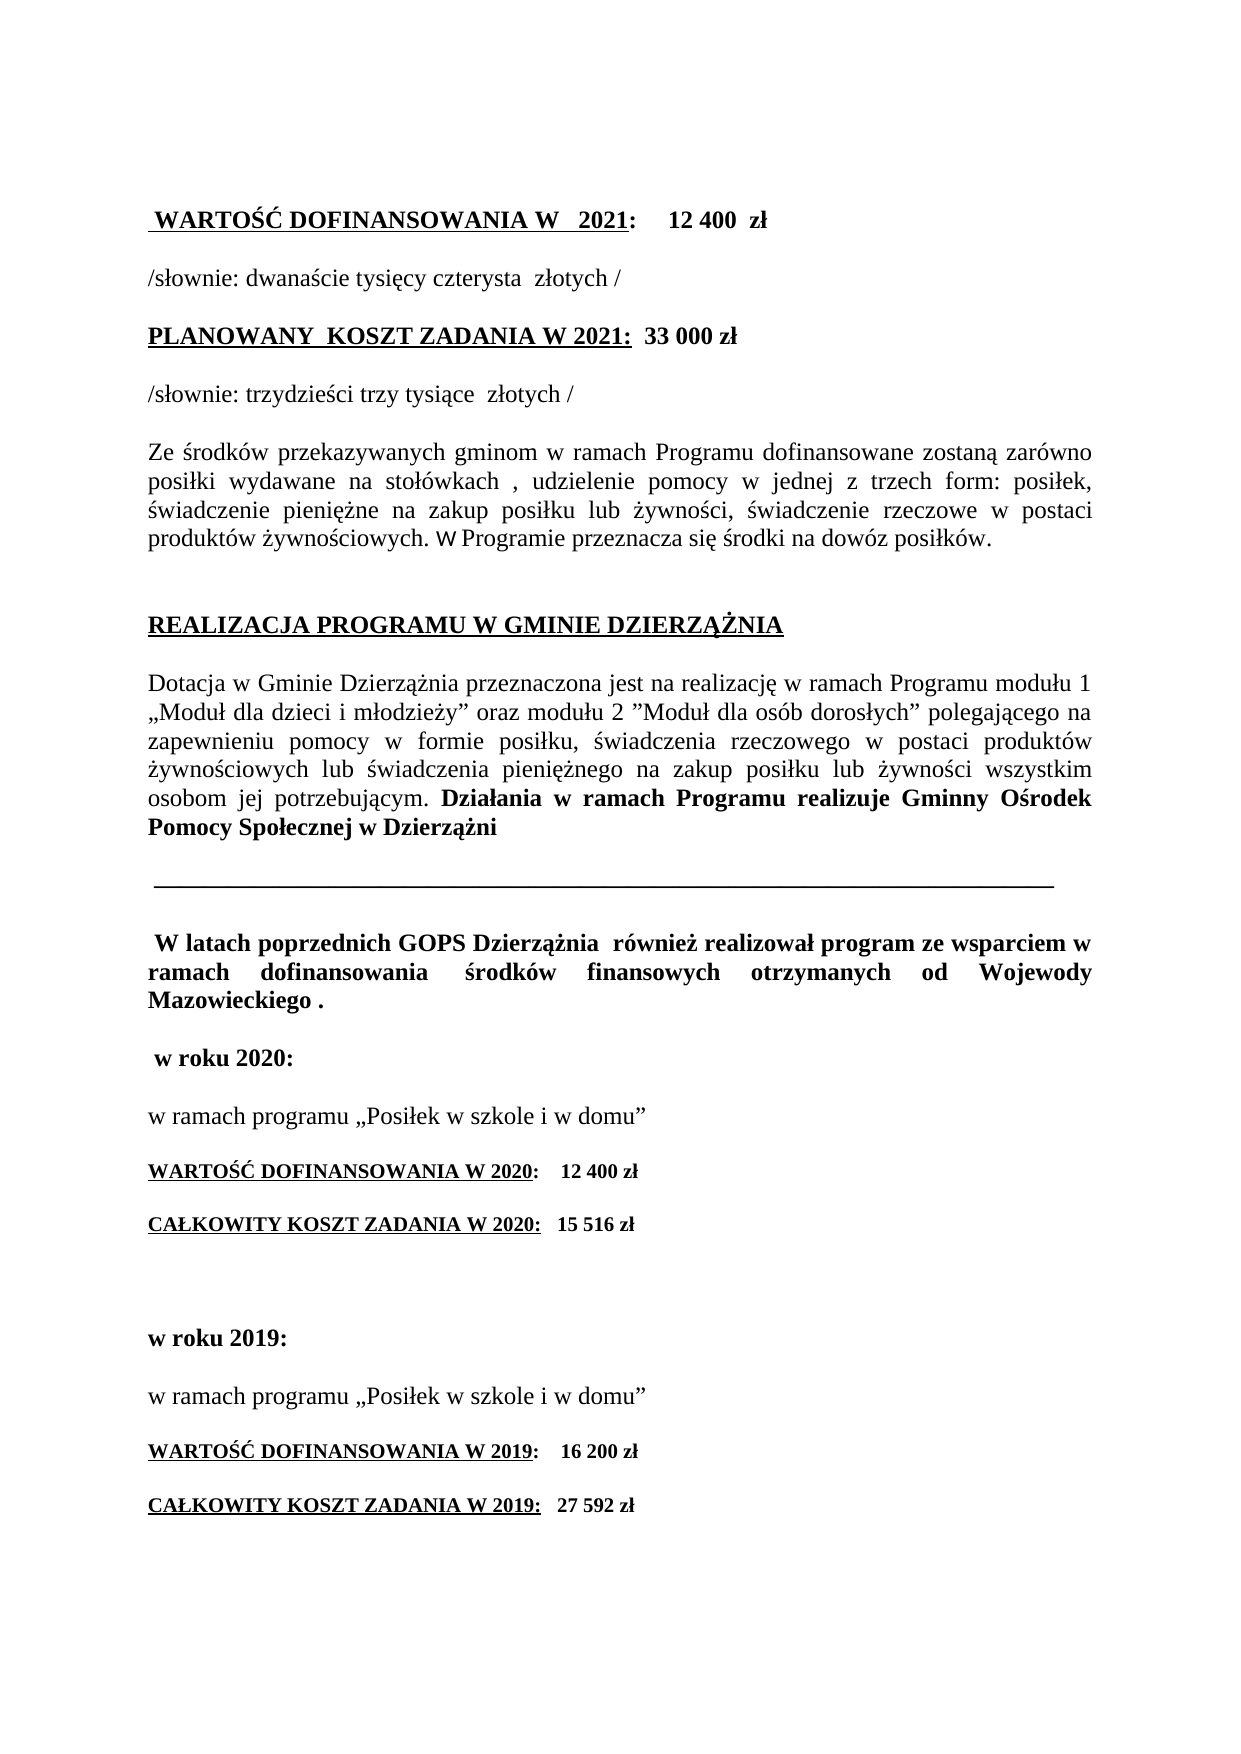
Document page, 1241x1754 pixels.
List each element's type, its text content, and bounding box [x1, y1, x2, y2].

text REALIZACJA PROGRAMU W GMINIE DZIERZĄŻNIA [148, 582, 1093, 639]
text WARTOŚĆ DOFINANSOWANIA W 2019: 16 200 zł [148, 1439, 1093, 1463]
text ———————————————————————————————————— [148, 870, 1093, 899]
text W latach poprzednich GOPS Dzierzążnia również realizował program ze wsparciem w ramach dofinansowania środków finansowych otrzymanych od Wojewody Mazowieckiego . [148, 928, 1093, 1014]
text w ramach programu „Posiłek w szkole i w domu” [148, 1101, 1093, 1130]
text w roku 2020: [148, 1043, 1093, 1072]
text w roku 2019: [148, 1323, 1093, 1352]
text WARTOŚĆ DOFINANSOWANIA W 2021: 12 400 zł [148, 206, 1093, 234]
text w ramach programu „Posiłek w szkole i w domu” [148, 1381, 1093, 1410]
text Ze środków przekazywanych gminom w ramach Programu dofinansowane zostaną zarówno posiłki wydawane na stołówkach , udzielenie pomocy w jednej z trzech form: posiłek, świadczenie pieniężne na zakup posiłku lub żywności, świadczenie rzeczowe w postaci produktów żywnościowych. W Programie przeznacza się środki na dowóz posiłków. [148, 437, 1093, 552]
text /słownie: dwanaście tysięcy czterysta złotych / [148, 263, 1093, 292]
text /słownie: trzydzieści trzy tysiące złotych / [148, 379, 1093, 408]
text WARTOŚĆ DOFINANSOWANIA W 2020: 12 400 zł [148, 1159, 1093, 1183]
text CAŁKOWITY KOSZT ZADANIA W 2020: 15 516 zł [148, 1212, 1093, 1236]
text CAŁKOWITY KOSZT ZADANIA W 2019: 27 592 zł [148, 1493, 1093, 1517]
text Dotacja w Gminie Dzierzążnia przeznaczona jest na realizację w ramach Programu modułu 1 „Moduł dla dzieci i młodzieży” oraz modułu 2 ”Moduł dla osób dorosłych” polegającego na zapewnieniu pomocy w formie posiłku, świadczenia rzeczowego w postaci produktów żywnościowych lub świadczenia pieniężnego na zakup posiłku lub żywności wszystkim osobom jej potrzebującym. Działania w ramach Programu realizuje Gminny Ośrodek Pomocy Społecznej w Dzierzążni [148, 668, 1093, 841]
text PLANOWANY KOSZT ZADANIA W 2021: 33 000 zł [148, 321, 1093, 350]
